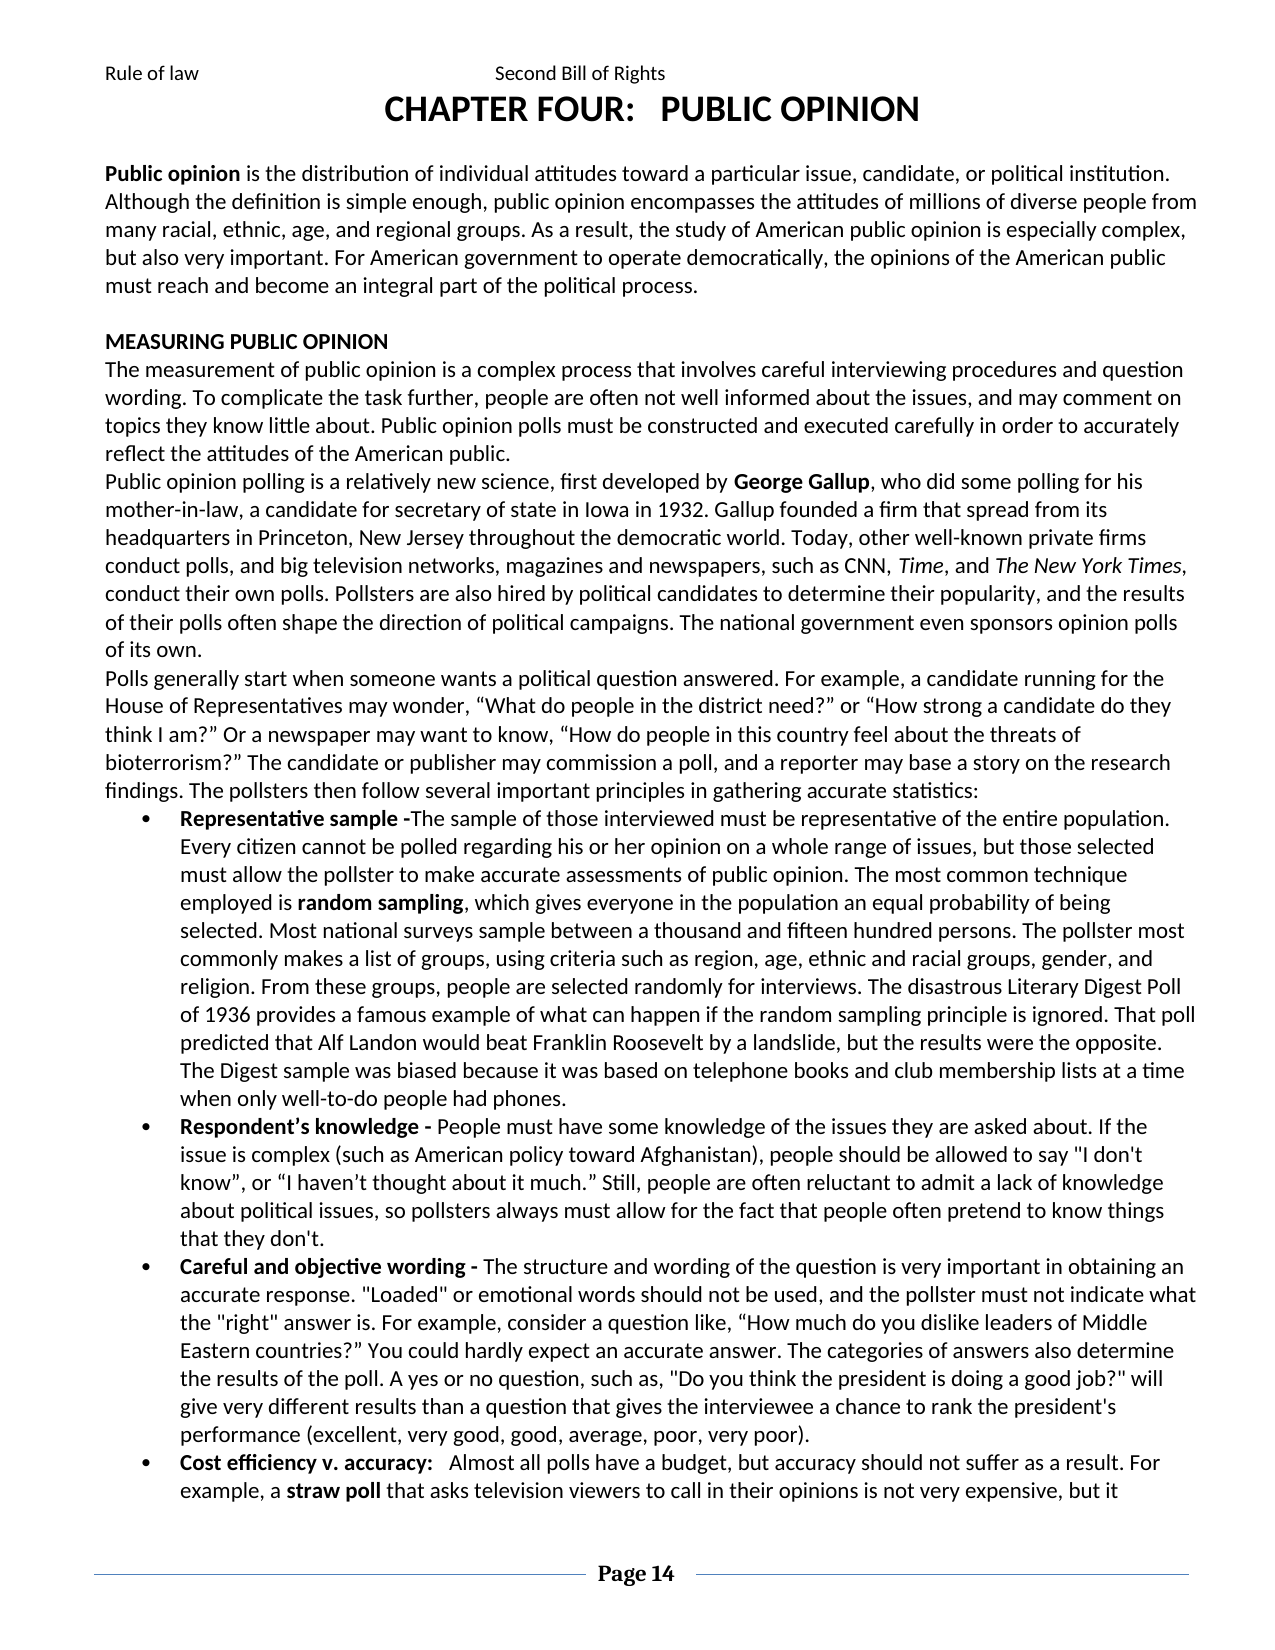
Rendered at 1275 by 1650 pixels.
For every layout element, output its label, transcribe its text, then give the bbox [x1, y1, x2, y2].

text Public opinion is the distribution of individual attitudes toward a particular issue, candidate, or political institution. Although the definition is simple enough, public opinion encompasses the attitudes of millions of diverse people from many racial, ethnic, age, and regional groups. As a result, the study of American public opinion is especially complex, but also very important. For American government to operate democratically, the opinions of the American public must reach and become an integral part of the political process. [105, 159, 1200, 299]
text Second Bill of Rights [495, 60, 810, 85]
text Rule of law [105, 60, 420, 85]
list Representative sample -The sample of those interviewed must be representative of the entire population. Every citizen cannot be polled regarding his or her opinion on a whole range of issues, but those selected must allow the pollster to make accurate assessments of public opinion. The most common technique employed is random sampling, which gives everyone in the population an equal probability of being selected. Most national surveys sample between a thousand and fifteen hundred persons. The pollster most commonly makes a list of groups, using criteria such as region, age, ethnic and racial groups, gender, and religion. From these groups, people are selected randomly for interviews. The disastrous Literary Digest Poll of 1936 provides a famous example of what can happen if the random sampling principle is ignored. That poll predicted that Alf Landon would beat Franklin Roosevelt by a landslide, but the results were the opposite. The Digest sample was biased because it was based on telephone books and club membership lists at a time when only well-to-do people had phones. [142, 804, 1200, 1112]
text Polls generally start when someone wants a political question answered. For example, a candidate running for the House of Representatives may wonder, “What do people in the district need?” or “How strong a candidate do they think I am?” Or a newspaper may want to know, “How do people in this country feel about the threats of bioterrorism?” The candidate or publisher may commission a poll, and a reporter may base a story on the research findings. The pollsters then follow several important principles in gathering accurate statistics: [105, 664, 1200, 804]
text Public opinion polling is a relatively new science, first developed by George Gallup, who did some polling for his mother-in-law, a candidate for secretary of state in Iowa in 1932. Gallup founded a firm that spread from its headquarters in Princeton, New Jersey throughout the democratic world. Today, other well-known private firms conduct polls, and big television networks, magazines and newspapers, such as CNN, Time, and The New York Times, conduct their own polls. Pollsters are also hired by political candidates to determine their popularity, and the results of their polls often shape the direction of political campaigns. The national government even sponsors opinion polls of its own. [105, 467, 1200, 664]
text MEASURING PUBLIC OPINION [105, 327, 1200, 355]
list Respondent’s knowledge - People must have some knowledge of the issues they are asked about. If the issue is complex (such as American policy toward Afghanistan), people should be allowed to say "I don't know”, or “I haven’t thought about it much.” Still, people are often reluctant to admit a lack of knowledge about political issues, so pollsters always must allow for the fact that people often pretend to know things that they don't. [142, 1112, 1200, 1252]
text CHAPTER FOUR: PUBLIC OPINION [105, 85, 1200, 131]
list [142, 1448, 1200, 1504]
list Careful and objective wording - The structure and wording of the question is very important in obtaining an accurate response. "Loaded" or emotional words should not be used, and the pollster must not indicate what the "right" answer is. For example, consider a question like, “How much do you dislike leaders of Middle Eastern countries?” You could hardly expect an accurate answer. The categories of answers also determine the results of the poll. A yes or no question, such as, "Do you think the president is doing a good job?" will give very different results than a question that gives the interviewee a chance to rank the president's performance (excellent, very good, good, average, poor, very poor). [142, 1252, 1200, 1448]
text The measurement of public opinion is a complex process that involves careful interviewing procedures and question wording. To complicate the task further, people are often not well informed about the issues, and may comment on topics they know little about. Public opinion polls must be constructed and executed carefully in order to accurately reflect the attitudes of the American public. [105, 355, 1200, 467]
